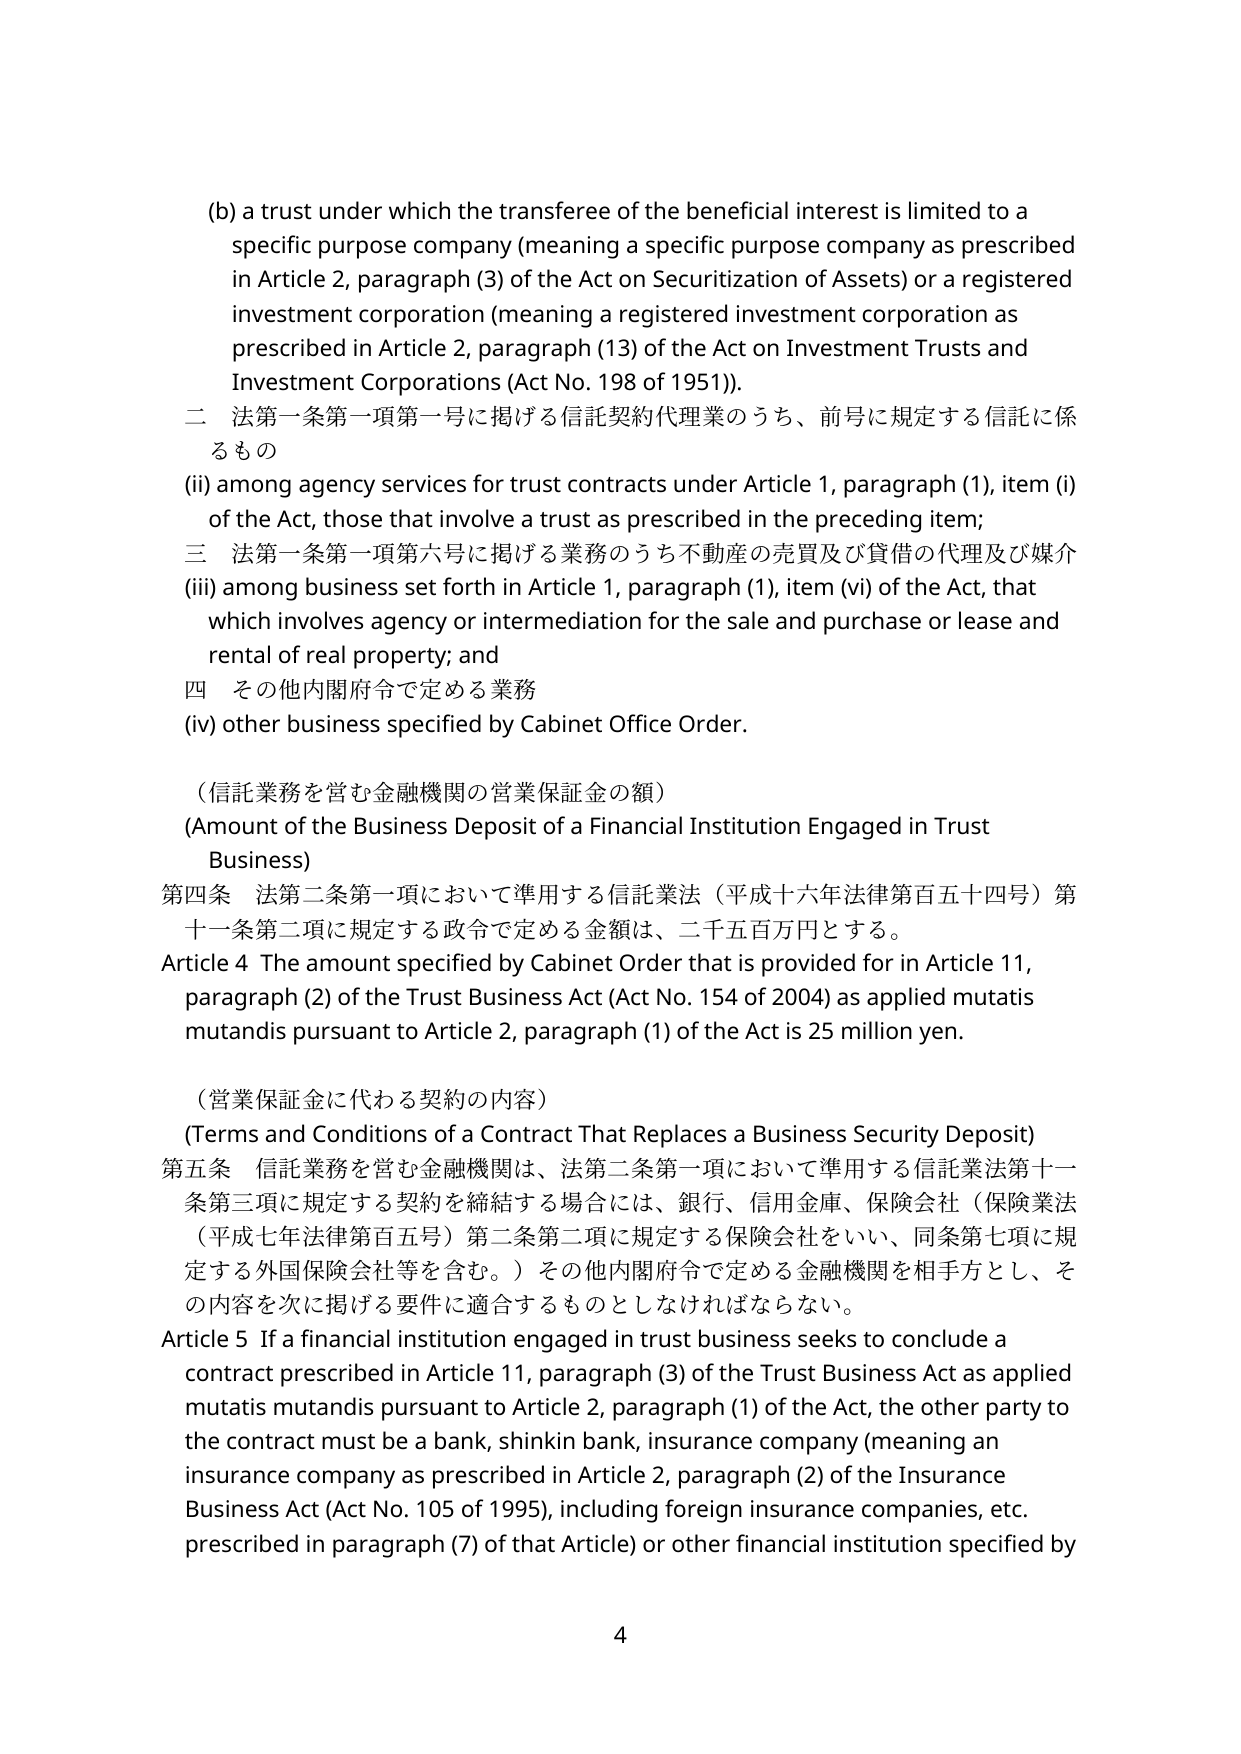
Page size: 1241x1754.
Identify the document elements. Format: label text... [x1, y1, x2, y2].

text (b) a trust under which the transferee of the beneficial interest is limited to a specific purpose company (meaning a specific purpose company as prescribed in Article 2, paragraph (3) of the Act on Securitization of Assets) or a registered investment corporation (meaning a registered investment corporation as prescribed in Article 2, paragraph (13) of the Act on Investment Trusts and Investment Corporations (Act No. 198 of 1951)). [207, 194, 1079, 399]
text 二 法第一条第一項第一号に掲げる信託契約代理業のうち、前号に規定する信託に係るもの [184, 399, 1079, 467]
text (Amount of the Business Deposit of a Financial Institution Engaged in Trust Business) [184, 809, 1079, 877]
text （信託業務を営む金融機関の営業保証金の額） [184, 774, 1079, 809]
text Article 4 The amount specified by Cabinet Order that is provided for in Article 11, paragraph (2) of the Trust Business Act (Act No. 154 of 2004) as applied mutatis mutandis pursuant to Article 2, paragraph (1) of the Act is 25 million yen. [161, 945, 1079, 1048]
text 四 その他内閣府令で定める業務 [184, 672, 1079, 706]
text (ii) among agency services for trust contracts under Article 1, paragraph (1), item (i) of the Act, those that involve a trust as prescribed in the preceding item; [184, 467, 1079, 535]
text 第四条 法第二条第一項において準用する信託業法（平成十六年法律第百五十四号）第十一条第二項に規定する政令で定める金額は、二千五百万円とする。 [161, 877, 1079, 945]
text (iv) other business specified by Cabinet Office Order. [184, 706, 1079, 740]
text 第五条 信託業務を営む金融機関は、法第二条第一項において準用する信託業法第十一条第三項に規定する契約を締結する場合には、銀行、信用金庫、保険会社（保険業法（平成七年法律第百五号）第二条第二項に規定する保険会社をいい、同条第七項に規定する外国保険会社等を含む。）その他内閣府令で定める金融機関を相手方とし、その内容を次に掲げる要件に適合するものとしなければならない。 [161, 1150, 1079, 1321]
text (Terms and Conditions of a Contract That Replaces a Business Security Deposit) [184, 1116, 1079, 1150]
text 三 法第一条第一項第六号に掲げる業務のうち不動産の売買及び貸借の代理及び媒介 [184, 535, 1079, 569]
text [161, 1321, 1079, 1560]
text （営業保証金に代わる契約の内容） [184, 1082, 1079, 1116]
text (iii) among business set forth in Article 1, paragraph (1), item (vi) of the Act, that which involves agency or intermediation for the sale and purchase or lease and rental of real property; and [184, 569, 1079, 672]
